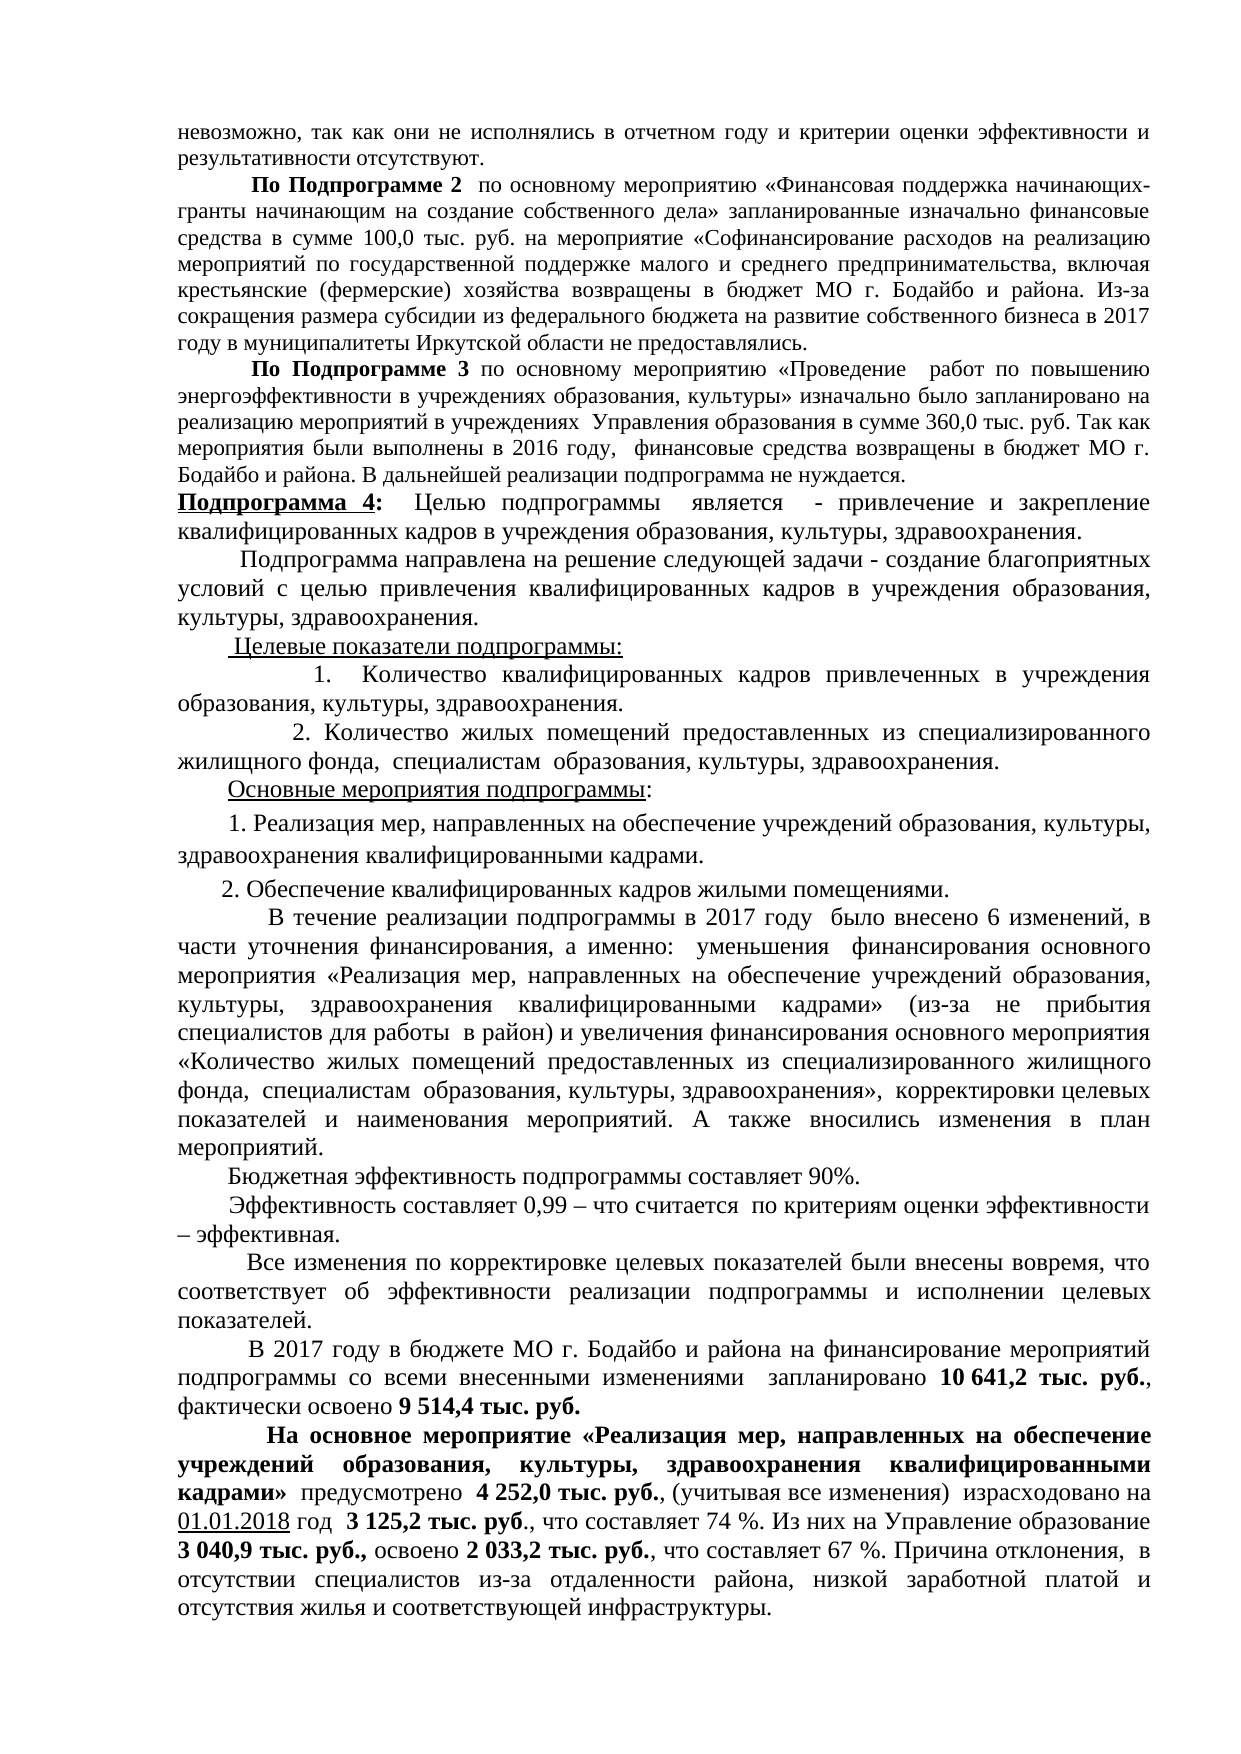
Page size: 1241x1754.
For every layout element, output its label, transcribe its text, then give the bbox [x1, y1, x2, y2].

text Подпрограмма направлена на решение следующей задачи - создание благоприятных условий с целью привлечения квалифицированных кадров в учреждения образования, культуры, здравоохранения. [177, 544, 1152, 631]
text 2. Количество жилых помещений предоставленных из специализированного жилищного фонда, специалистам образования, культуры, здравоохранения. [177, 717, 1152, 774]
text Эффективность составляет 0,99 – что считается по критериям оценки эффективности – эффективная. [177, 1190, 1152, 1247]
text По Подпрограмме 2 по основному мероприятию «Финансовая поддержка начинающих-гранты начинающим на создание собственного дела» запланированные изначально финансовые средства в сумме 100,0 тыс. руб. на мероприятие «Софинансирование расходов на реализацию мероприятий по государственной поддержке малого и среднего предпринимательства, включая крестьянские (фермерские) хозяйства возвращены в бюджет МО г. Бодайбо и района. Из-за сокращения размера субсидии из федерального бюджета на развитие собственного бизнеса в 2017 году в муниципалитеты Иркутской области не предоставлялись. [177, 171, 1152, 355]
text Бюджетная эффективность подпрограммы составляет 90%. [177, 1161, 1152, 1190]
text Подпрограмма 4: Целью подпрограммы является - привлечение и закрепление квалифицированных кадров в учреждения образования, культуры, здравоохранения. [177, 487, 1152, 544]
text В течение реализации подпрограммы в 2017 году было внесено 6 изменений, в части уточнения финансирования, а именно: уменьшения финансирования основного мероприятия «Реализация мер, направленных на обеспечение учреждений образования, культуры, здравоохранения квалифицированными кадрами» (из-за не прибытия специалистов для работы в район) и увеличения финансирования основного мероприятия «Количество жилых помещений предоставленных из специализированного жилищного фонда, специалистам образования, культуры, здравоохранения», корректировки целевых показателей и наименования мероприятий. А также вносились изменения в план мероприятий. [177, 902, 1152, 1161]
text 1. Количество квалифицированных кадров привлеченных в учреждения образования, культуры, здравоохранения. [177, 659, 1152, 717]
text В 2017 году в бюджете МО г. Бодайбо и района на финансирование мероприятий подпрограммы со всеми внесенными изменениями запланировано 10 641,2 тыс. руб., фактически освоено 9 514,4 тыс. руб. [177, 1334, 1152, 1420]
text На основное мероприятие «Реализация мер, направленных на обеспечение учреждений образования, культуры, здравоохранения квалифицированными кадрами» предусмотрено 4 252,0 тыс. руб., (учитывая все изменения) израсходовано на 01.01.2018 год 3 125,2 тыс. руб., что составляет 74 %. Из них на Управление образование 3 040,9 тыс. руб., освоено 2 033,2 тыс. руб., что составляет 67 %. Причина отклонения, в отсутствии специалистов из-за отдаленности района, низкой заработной платой и отсутствия жилья и соответствующей инфраструктуры. [177, 1420, 1152, 1621]
text 1. Реализация мер, направленных на обеспечение учреждений образования, культуры, здравоохранения квалифицированными кадрами. [177, 808, 1152, 869]
text По Подпрограмме 3 по основному мероприятию «Проведение работ по повышению энергоэффективности в учреждениях образования, культуры» изначально было запланировано на реализацию мероприятий в учреждениях Управления образования в сумме 360,0 тыс. руб. Так как мероприятия были выполнены в 2016 году, финансовые средства возвращены в бюджет МО г. Бодайбо и района. В дальнейшей реализации подпрограмма не нуждается. [177, 355, 1152, 487]
text Все изменения по корректировке целевых показателей были внесены вовремя, что соответствует об эффективности реализации подпрограммы и исполнении целевых показателей. [177, 1247, 1152, 1334]
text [177, 118, 1152, 171]
text Целевые показатели подпрограммы: [177, 631, 1152, 659]
text 2. Обеспечение квалифицированных кадров жилыми помещениями. [177, 874, 1152, 902]
text Основные мероприятия подпрограммы: [177, 774, 1152, 803]
